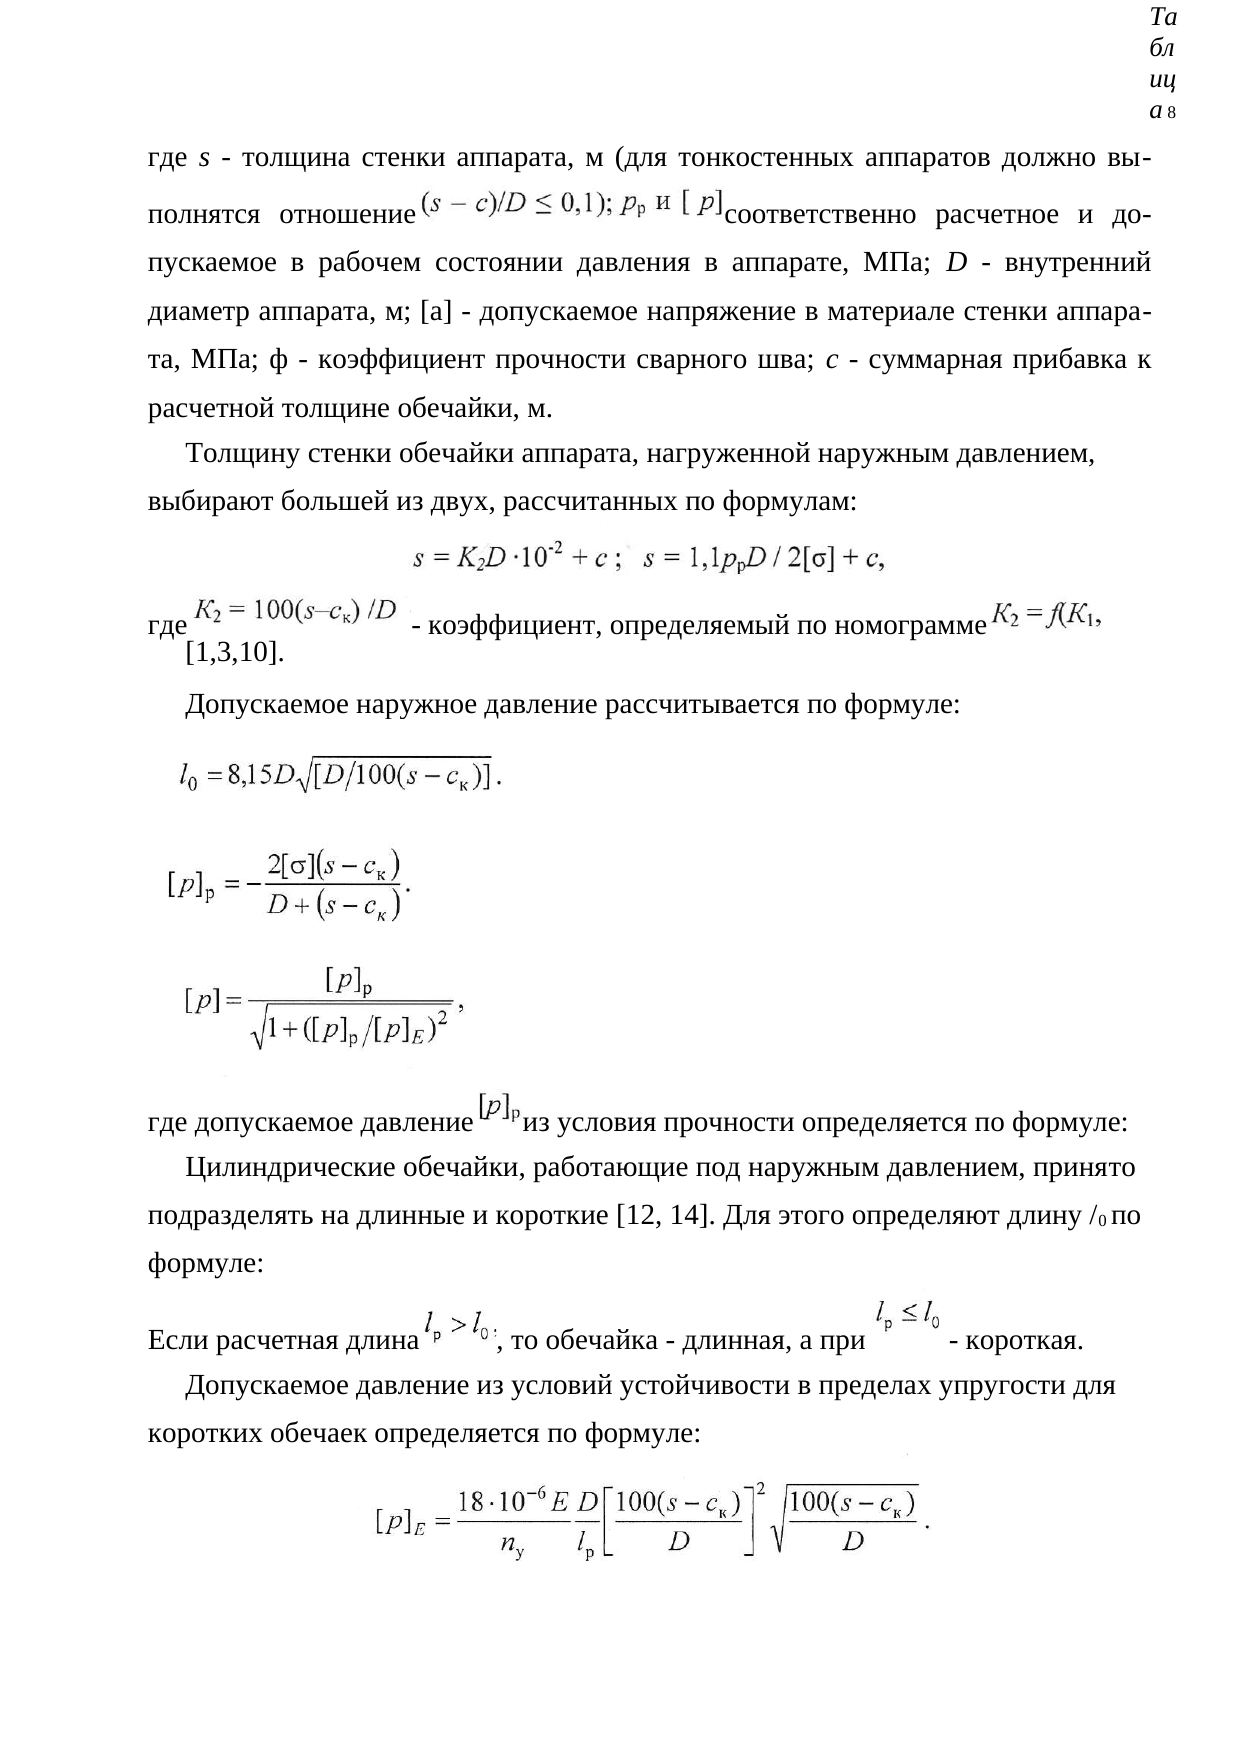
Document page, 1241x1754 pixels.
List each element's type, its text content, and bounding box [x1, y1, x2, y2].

picture [865, 1281, 949, 1349]
picture [341, 1452, 958, 1584]
text Допускаемое наружное давление рассчитывается по формуле: [855, 693, 1152, 719]
text [1,3,10]. [148, 641, 1152, 667]
picture [147, 719, 523, 1132]
text где- коэффициент, определяемый по номограмме [148, 583, 1152, 641]
text где допускаемое давлениеиз условия прочности определяется по формуле: [148, 1077, 1152, 1138]
picture [416, 173, 725, 224]
text Допускаемое наружное давление рассчитывается по формуле: [148, 693, 852, 719]
picture [987, 584, 1102, 635]
text Толщину стенки обечайки аппарата, нагруженной наружным давлением, выбирают большей из двух, рассчитанных по формулам: [148, 423, 1152, 521]
picture [187, 520, 903, 635]
text Если расчетная длина, то обечайка - длинная, а при- короткая. [148, 1282, 1152, 1355]
text где s - толщина стенки аппарата, м (для тонкостенных аппаратов должно выполнятся отношениесоответственно расчетное и допускаемое в рабочем состоянии давления в аппарате, МПа; D - внутренний диаметр аппарата, м; [а] - допускаемое напряжение в материале стенки аппарата, МПа; ф - коэффициент прочности сварного шва; с - суммарная прибавка к расчетной толщине обечайки, м. [148, 124, 1152, 423]
text Цилиндрические обечайки, работающие под наружным давлением, принято подразделять на длинные и короткие [12, 14]. Для этого определяют длину /0 по формуле: [148, 1138, 1152, 1282]
picture [419, 1292, 497, 1349]
text Допускаемое давление из условий устойчивости в пределах упругости для коротких обечаек определяется по формуле: [148, 1355, 1152, 1452]
